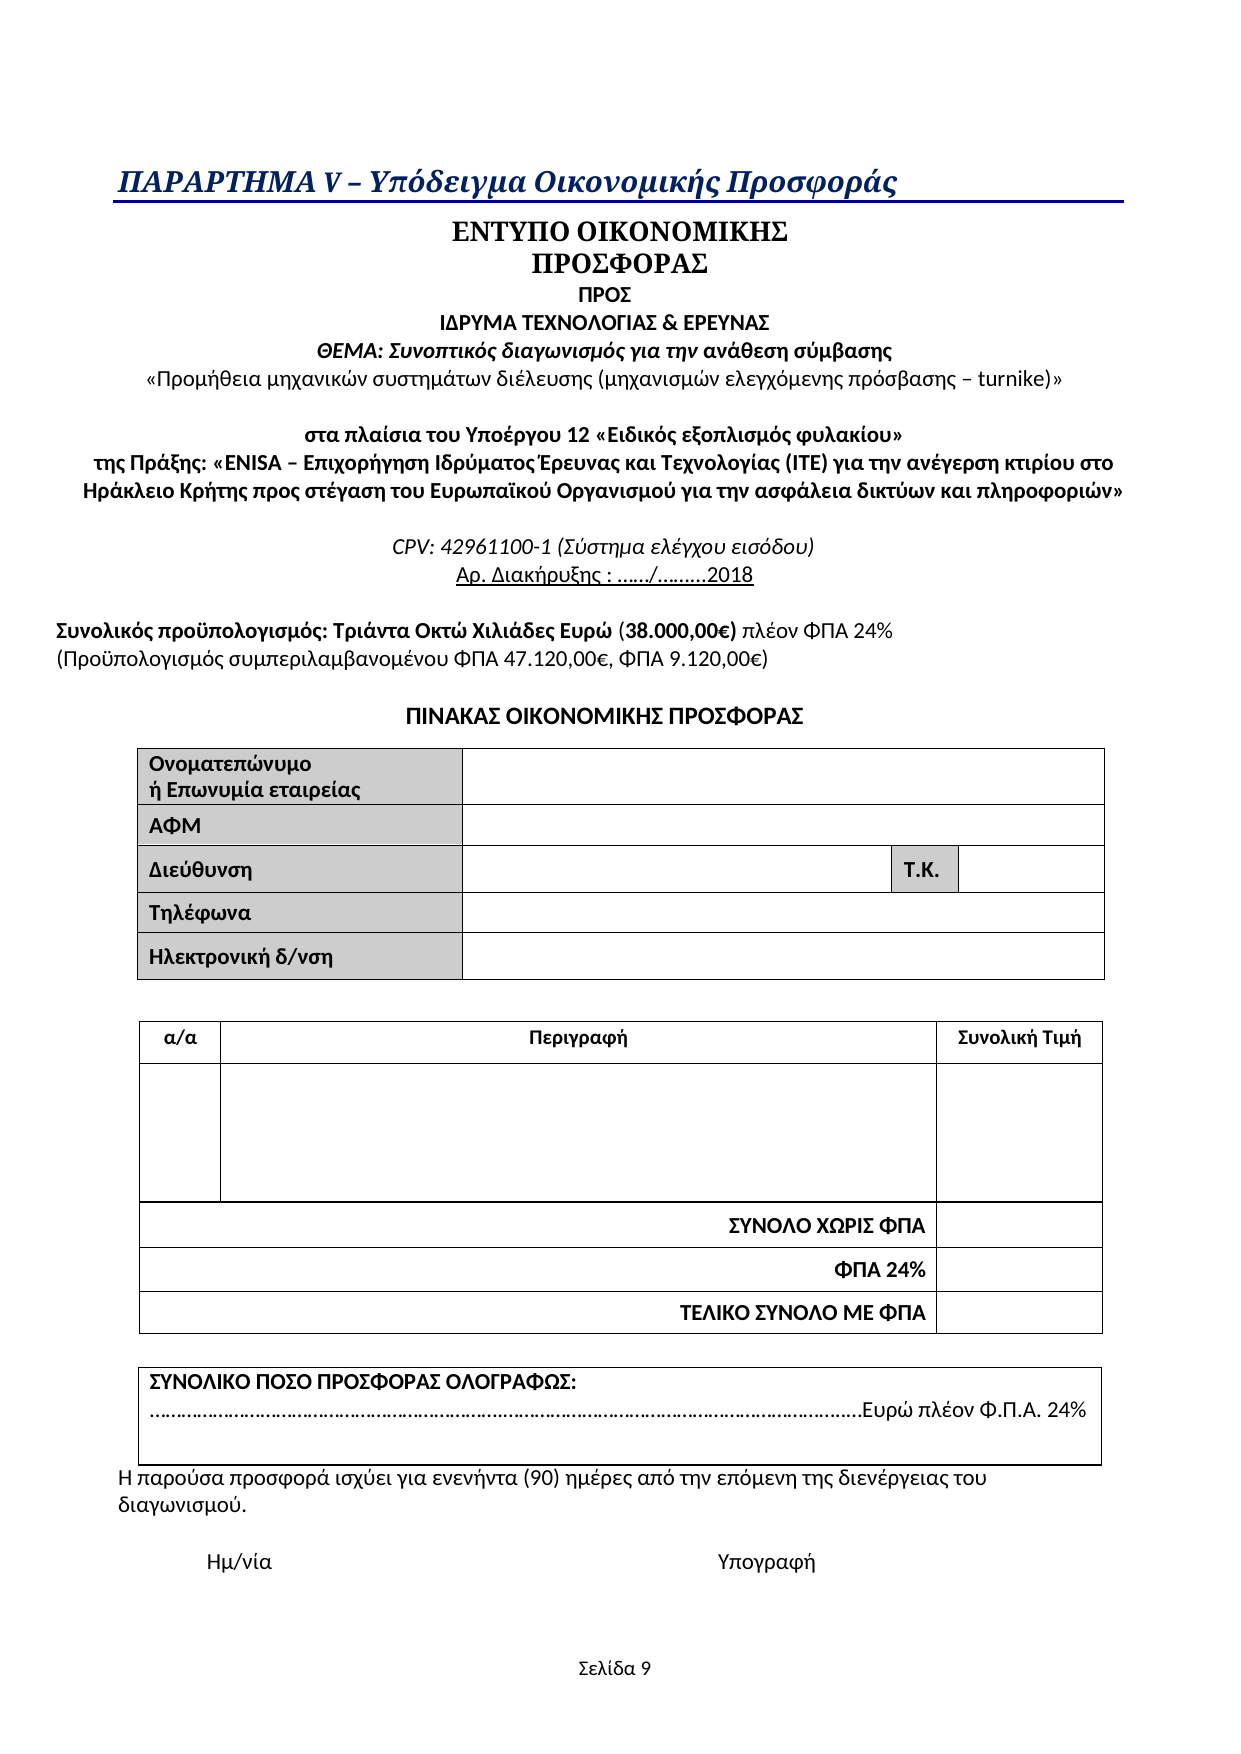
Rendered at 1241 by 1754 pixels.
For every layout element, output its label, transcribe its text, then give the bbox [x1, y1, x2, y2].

table_header [463, 749, 1104, 804]
table_cell [937, 1292, 1102, 1333]
table_header α/α [140, 1022, 220, 1063]
text στα πλαίσια του Υποέργου 12 «Ειδικός εξοπλισμός φυλακίου» [56, 420, 1153, 448]
table_cell [937, 1064, 1102, 1201]
table_cell Τηλέφωνα [138, 893, 462, 932]
table_cell [463, 846, 891, 892]
table_cell [959, 846, 1104, 892]
text CPV: 42961100-1 (Σύστημα ελέγχου εισόδου) [56, 532, 1153, 560]
table_header Συνολική Τιμή [937, 1022, 1102, 1063]
table_cell Ηλεκτρονική δ/νση [138, 933, 462, 979]
table_header Ονοματεπώνυμο ή Επωνυμία εταιρείας [138, 749, 462, 804]
table_cell [463, 805, 1104, 844]
text της Πράξης: «ENISA – Επιχορήγηση Ιδρύματος Έρευνας και Τεχνολογίας (ΙΤΕ) για την ανέγερση κτιρίου στο Ηράκλειο Κρήτης προς στέγαση του Ευρωπαϊκού Οργανισμού για την ασφάλεια δικτύων και πληροφοριών» [56, 448, 1153, 504]
text διαγωνισμού. [118, 1490, 1153, 1518]
text «Προμήθεια μηχανικών συστημάτων διέλευσης (μηχανισμών ελεγχόμενης πρόσβασης – turnike)» [56, 364, 1153, 392]
table_header Περιγραφή [221, 1022, 936, 1063]
table_cell [463, 893, 1104, 932]
table_cell [140, 1064, 220, 1201]
text Η παρούσα προσφορά ισχύει για ενενήντα (90) ημέρες από την επόμενη της διενέργειας του [118, 1360, 1153, 1490]
table_cell ΑΦΜ [138, 805, 462, 844]
text (Προϋπολογισμός συμπεριλαμβανομένου ΦΠΑ 47.120,00€, ΦΠΑ 9.120,00€) [56, 644, 1153, 672]
table_cell Τ.Κ. [892, 846, 958, 892]
text Ημ/νία Υπογραφή [207, 1547, 1153, 1575]
table_cell ΣΥΝΟΛΟ ΧΩΡΙΣ ΦΠΑ [140, 1203, 936, 1247]
text Συνολικός προϋπολογισμός: Τριάντα Οκτώ Χιλιάδες Ευρώ (38.000,00€) πλέον ΦΠΑ 24% [56, 616, 1153, 644]
table_cell [221, 1064, 936, 1201]
table_cell ΤΕΛΙΚΟ ΣΥΝΟΛΟ ΜΕ ΦΠΑ [140, 1292, 936, 1333]
table_cell Διεύθυνση [138, 846, 462, 892]
text ΠΡΟΣ [56, 280, 1153, 308]
subtitle ΠΑΡΑΡΤΗΜΑ V – Υπόδειγμα Οικονομικής Προσφοράς [118, 167, 1153, 200]
text Αρ. Διακήρυξης : ……/……...2018 [56, 560, 1153, 588]
table_cell [937, 1203, 1102, 1247]
text ΠΙΝΑΚΑΣ ΟΙΚΟΝΟΜΙΚΗΣ ΠΡΟΣΦΟΡΑΣ [56, 700, 1153, 731]
subtitle ΕΝΤΥΠΟ ΟΙΚΟΝΟΜΙΚΗΣ ΠΡΟΣΦΟΡΑΣ [382, 217, 858, 280]
table_cell ΦΠΑ 24% [140, 1248, 936, 1291]
table_cell [463, 933, 1104, 979]
text ΙΔΡΥΜΑ ΤΕΧΝΟΛΟΓΙΑΣ & ΕΡΕΥΝΑΣ [56, 308, 1153, 336]
text ΘΕΜΑ: Συνοπτικός διαγωνισμός για την ανάθεση σύμβασης [56, 336, 1153, 364]
table_cell [937, 1248, 1102, 1291]
